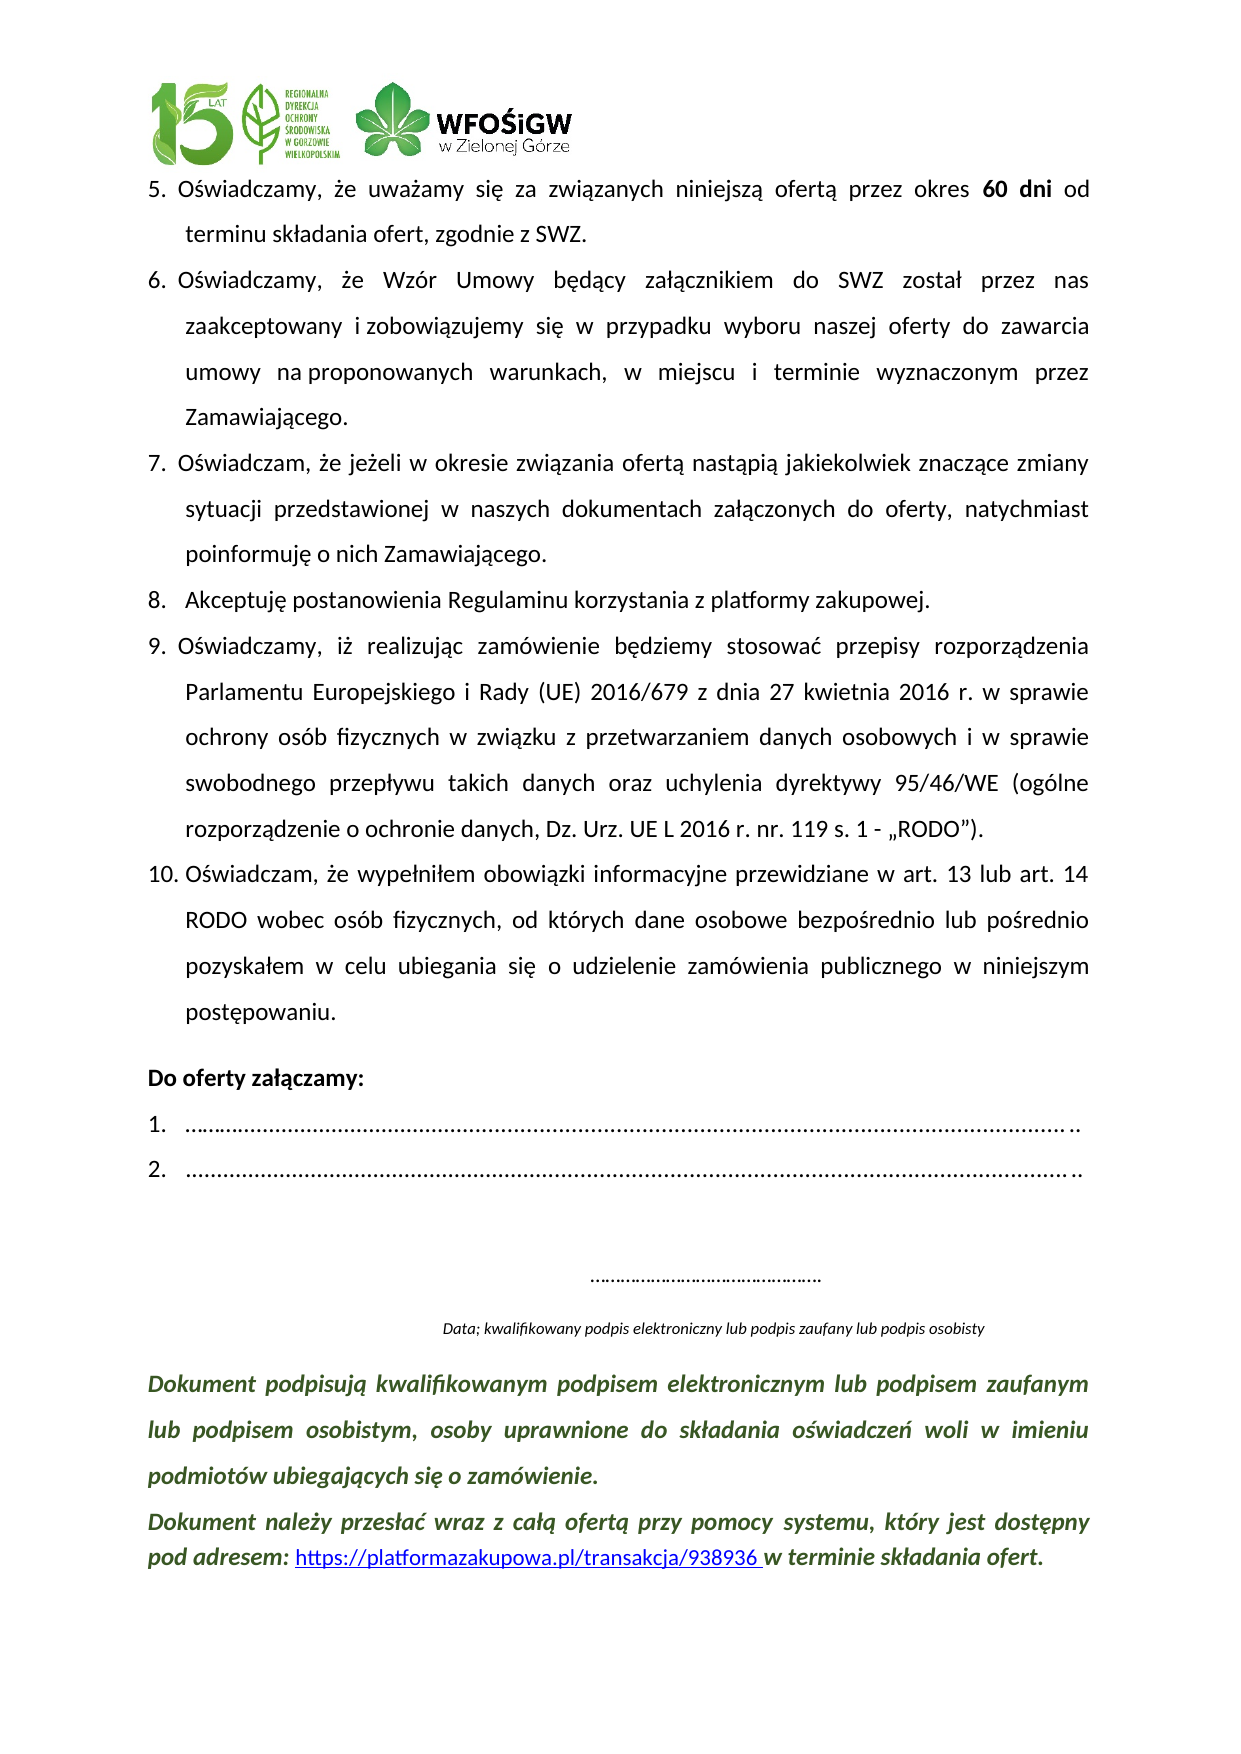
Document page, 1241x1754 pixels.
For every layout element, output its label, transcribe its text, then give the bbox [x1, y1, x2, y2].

list Oświadczam, że jeżeli w okresie związania ofertą nastąpią jakiekolwiek znaczące zmiany sytuacji przedstawionej w naszych dokumentach załączonych do oferty, natychmiast poinformuję o nich Zamawiającego. [148, 447, 1090, 569]
picture [147, 76, 345, 173]
text Dokument należy przesłać wraz z całą ofertą przy pomocy systemu, który jest dostępny pod adresem: https://platformazakupowa.pl/transakcja/938936 w terminie składania ofert. [148, 1506, 1093, 1571]
list . .. [148, 1153, 1093, 1184]
text Data; kwalifikowany podpis elektroniczny lub podpis zaufany lub podpis osobisty [148, 1318, 1093, 1339]
list Oświadczamy, że uważamy się za związanych niniejszą ofertą przez okres 60 dni od terminu składania ofert, zgodnie z SWZ. [148, 173, 1090, 249]
picture [350, 73, 575, 173]
text Dokument podpisują kwalifikowanym podpisem elektronicznym lub podpisem zaufanym lub podpisem osobistym, osoby uprawnione do składania oświadczeń woli w imieniu podmiotów ubiegających się o zamówienie. [148, 1369, 1093, 1491]
list Oświadczamy, że Wzór Umowy będący załącznikiem do SWZ został przez nas zaakceptowany i zobowiązujemy się w przypadku wyboru naszej oferty do zawarcia umowy na proponowanych warunkach, w miejscu i terminie wyznaczonym przez Zamawiającego. [148, 264, 1090, 432]
text ………………………………………. [590, 1262, 1093, 1288]
list Akceptuję postanowienia Regulaminu korzystania z platformy zakupowej. [148, 584, 1093, 615]
list Oświadczam, że wypełniłem obowiązki informacyjne przewidziane w art. 13 lub art. 14 RODO wobec osób fizycznych, od których dane osobowe bezpośrednio lub pośrednio pozyskałem w celu ubiegania się o udzielenie zamówienia publicznego w niniejszym postępowaniu. [148, 859, 1090, 1026]
list Oświadczamy, iż realizując zamówienie będziemy stosować przepisy rozporządzenia Parlamentu Europejskiego i Rady (UE) 2016/679 z dnia 27 kwietnia 2016 r. w sprawie ochrony osób fizycznych w związku z przetwarzaniem danych osobowych i w sprawie swobodnego przepływu takich danych oraz uchylenia dyrektywy 95/46/WE (ogólne rozporządzenie o ochronie danych, Dz. Urz. UE L 2016 r. nr. 119 s. 1 - „RODO”). [148, 630, 1090, 843]
list ………. .. [148, 1108, 1093, 1138]
text Do oferty załączamy: [148, 1062, 1093, 1093]
